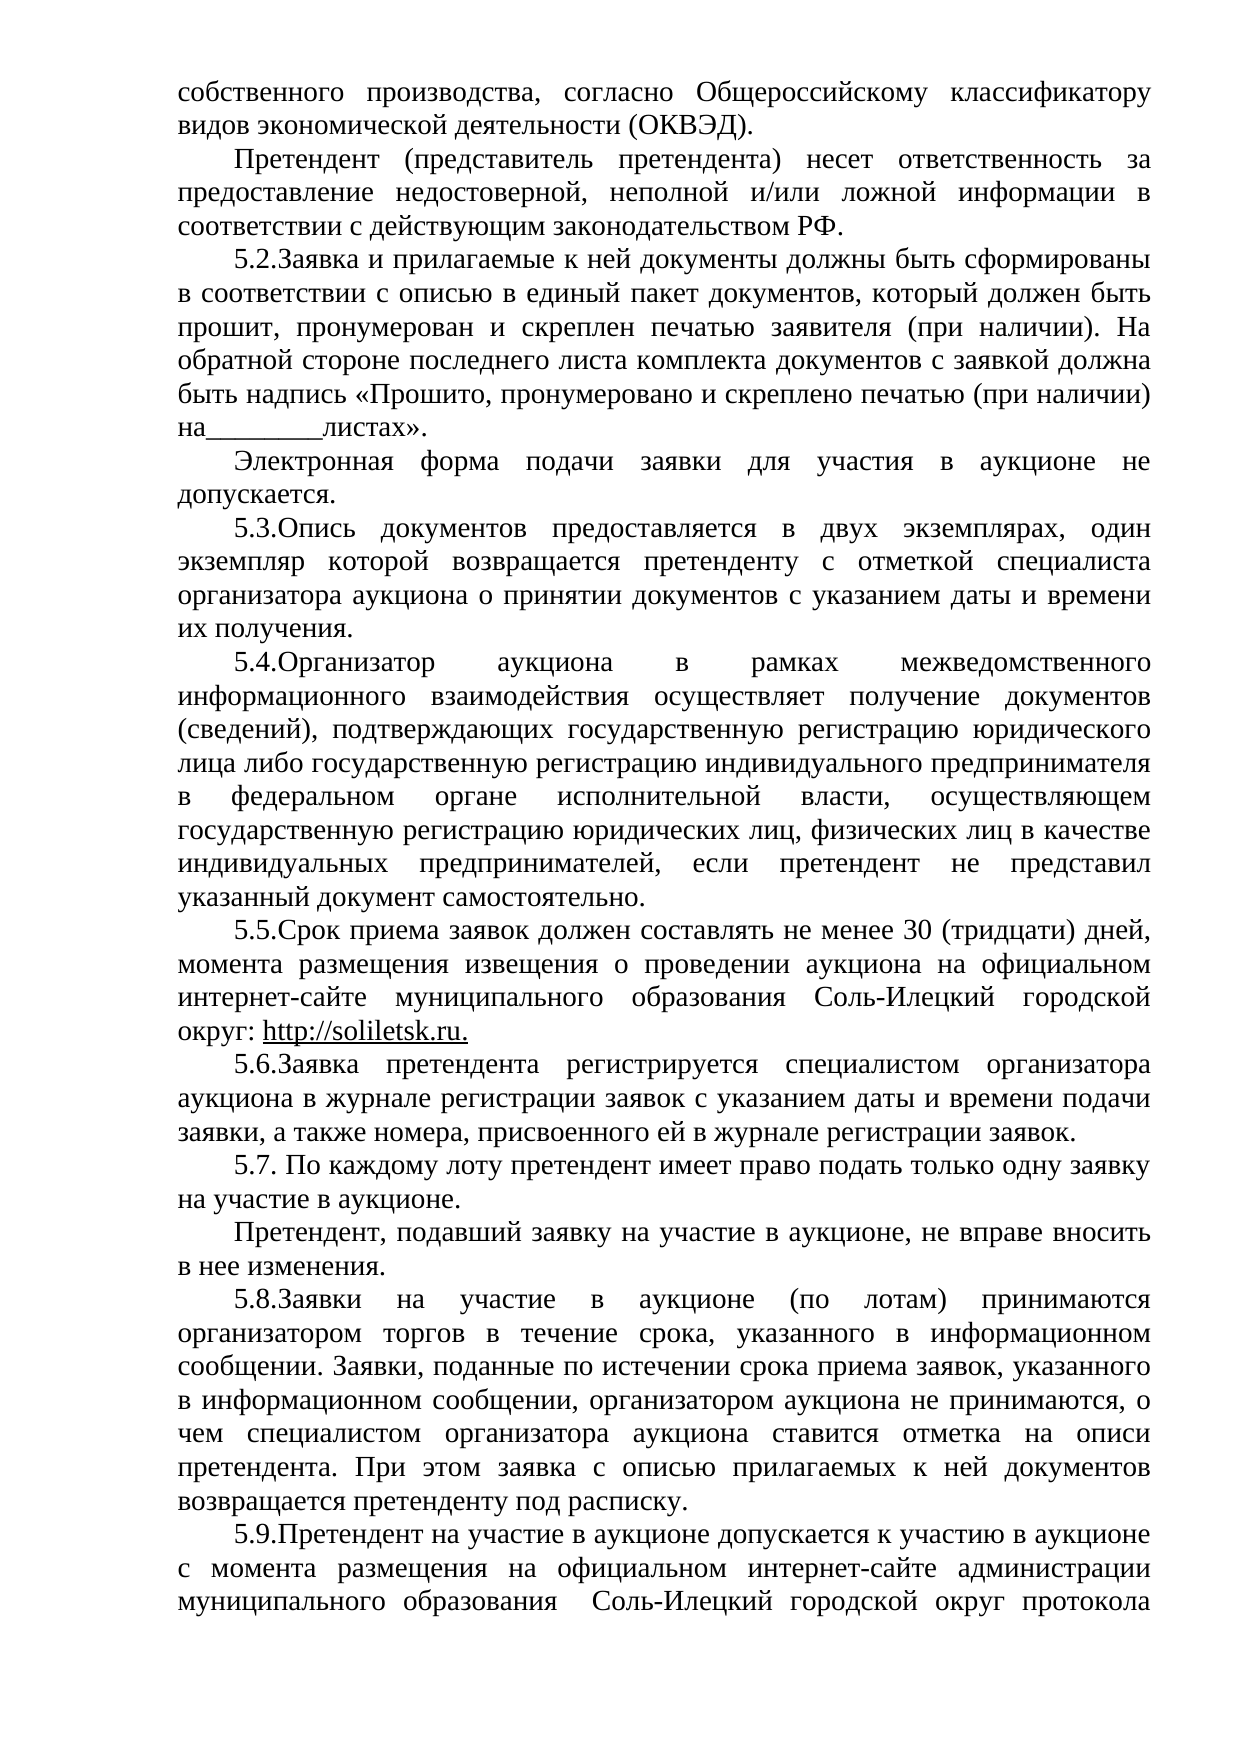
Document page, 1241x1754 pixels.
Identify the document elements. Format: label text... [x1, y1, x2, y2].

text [177, 1516, 1152, 1617]
text 5.8.Заявки на участие в аукционе (по лотам) принимаются организатором торгов в течение срока, указанного в информационном сообщении. Заявки, поданные по истечении срока приема заявок, указанного в информационном сообщении, организатором аукциона не принимаются, о чем специалистом организатора аукциона ставится отметка на описи претендента. При этом заявка с описью прилагаемых к ней документов возвращается претенденту под расписку. [177, 1281, 1152, 1516]
text 5.5.Срок приема заявок должен составлять не менее 30 (тридцати) дней, момента размещения извещения о проведении аукциона на официальном интернет-сайте муниципального образования Соль-Илецкий городской округ: http://soliletsk.ru. [177, 912, 1152, 1047]
text Претендент, подавший заявку на участие в аукционе, не вправе вносить в нее изменения. [177, 1214, 1152, 1281]
text 5.4.Организатор аукциона в рамках межведомственного информационного взаимодействия осуществляет получение документов (сведений), подтверждающих государственную регистрацию юридического лица либо государственную регистрацию индивидуального предпринимателя в федеральном органе исполнительной власти, осуществляющем государственную регистрацию юридических лиц, физических лиц в качестве индивидуальных предпринимателей, если претендент не представил указанный документ самостоятельно. [177, 644, 1152, 912]
text 5.2.Заявка и прилагаемые к ней документы должны быть сформированы в соответствии с описью в единый пакет документов, который должен быть прошит, пронумерован и скреплен печатью заявителя (при наличии). На обратной стороне последнего листа комплекта документов с заявкой должна быть надпись «Прошито, пронумеровано и скреплено печатью (при наличии) на________листах». [177, 242, 1152, 443]
text Претендент (представитель претендента) несет ответственность за предоставление недостоверной, неполной и/или ложной информации в соответствии с действующим законодательством РФ. [177, 141, 1152, 242]
text 5.6.Заявка претендента регистрируется специалистом организатора аукциона в журнале регистрации заявок с указанием даты и времени подачи заявки, а также номера, присвоенного ей в журнале регистрации заявок. [177, 1047, 1152, 1147]
text 5.7. По каждому лоту претендент имеет право подать только одну заявку на участие в аукционе. [177, 1147, 1152, 1214]
text Электронная форма подачи заявки для участия в аукционе не допускается. [177, 443, 1152, 510]
text 5.3.Опись документов предоставляется в двух экземплярах, один экземпляр которой возвращается претенденту с отметкой специалиста организатора аукциона о принятии документов с указанием даты и времени их получения. [177, 510, 1152, 644]
